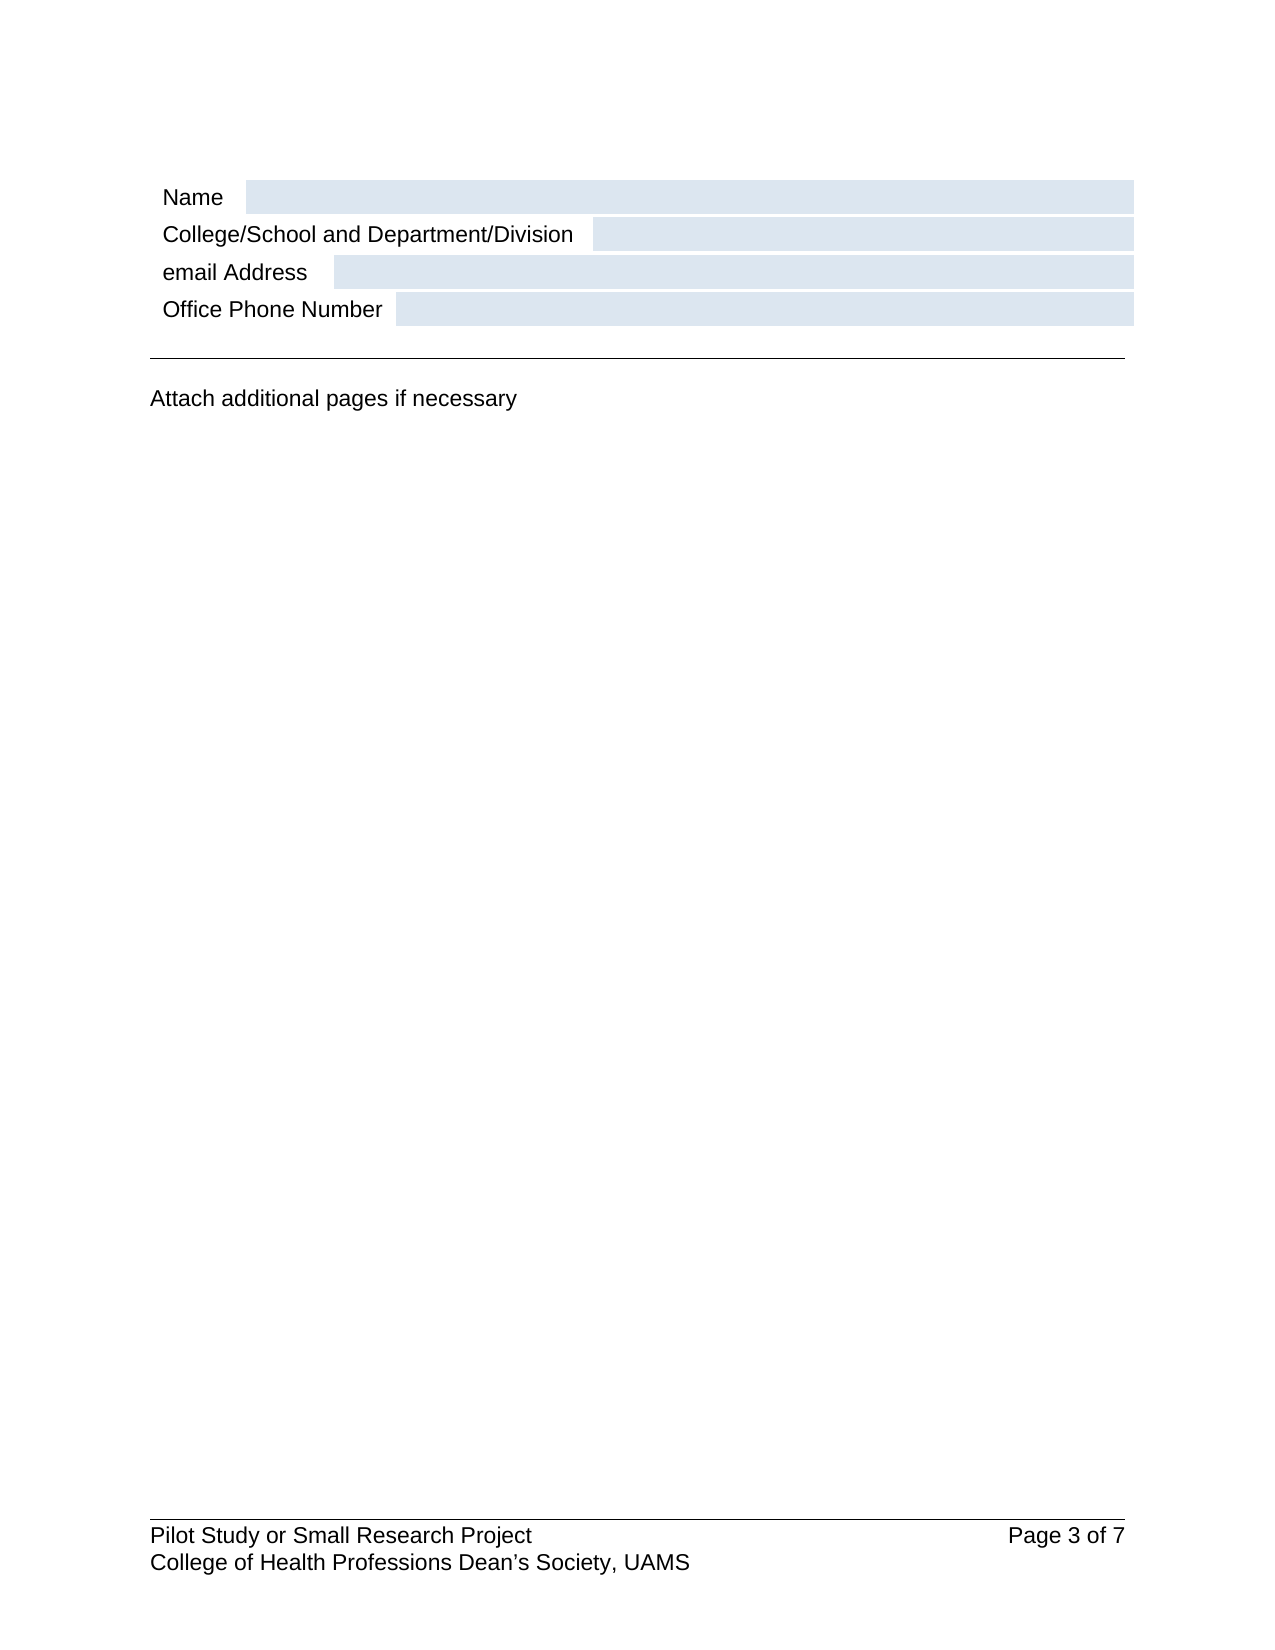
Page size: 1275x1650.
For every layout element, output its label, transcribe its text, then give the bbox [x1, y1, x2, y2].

table_header Name [153, 180, 243, 214]
table_cell [334, 255, 1134, 289]
table_cell Office Phone Number [153, 292, 393, 326]
table_cell College/School and Department/Division [153, 217, 590, 251]
table_cell email Address [153, 255, 331, 289]
table_header [246, 180, 1134, 214]
table_cell [593, 217, 1134, 251]
text Attach additional pages if necessary [150, 385, 1125, 412]
table_cell [396, 292, 1134, 326]
